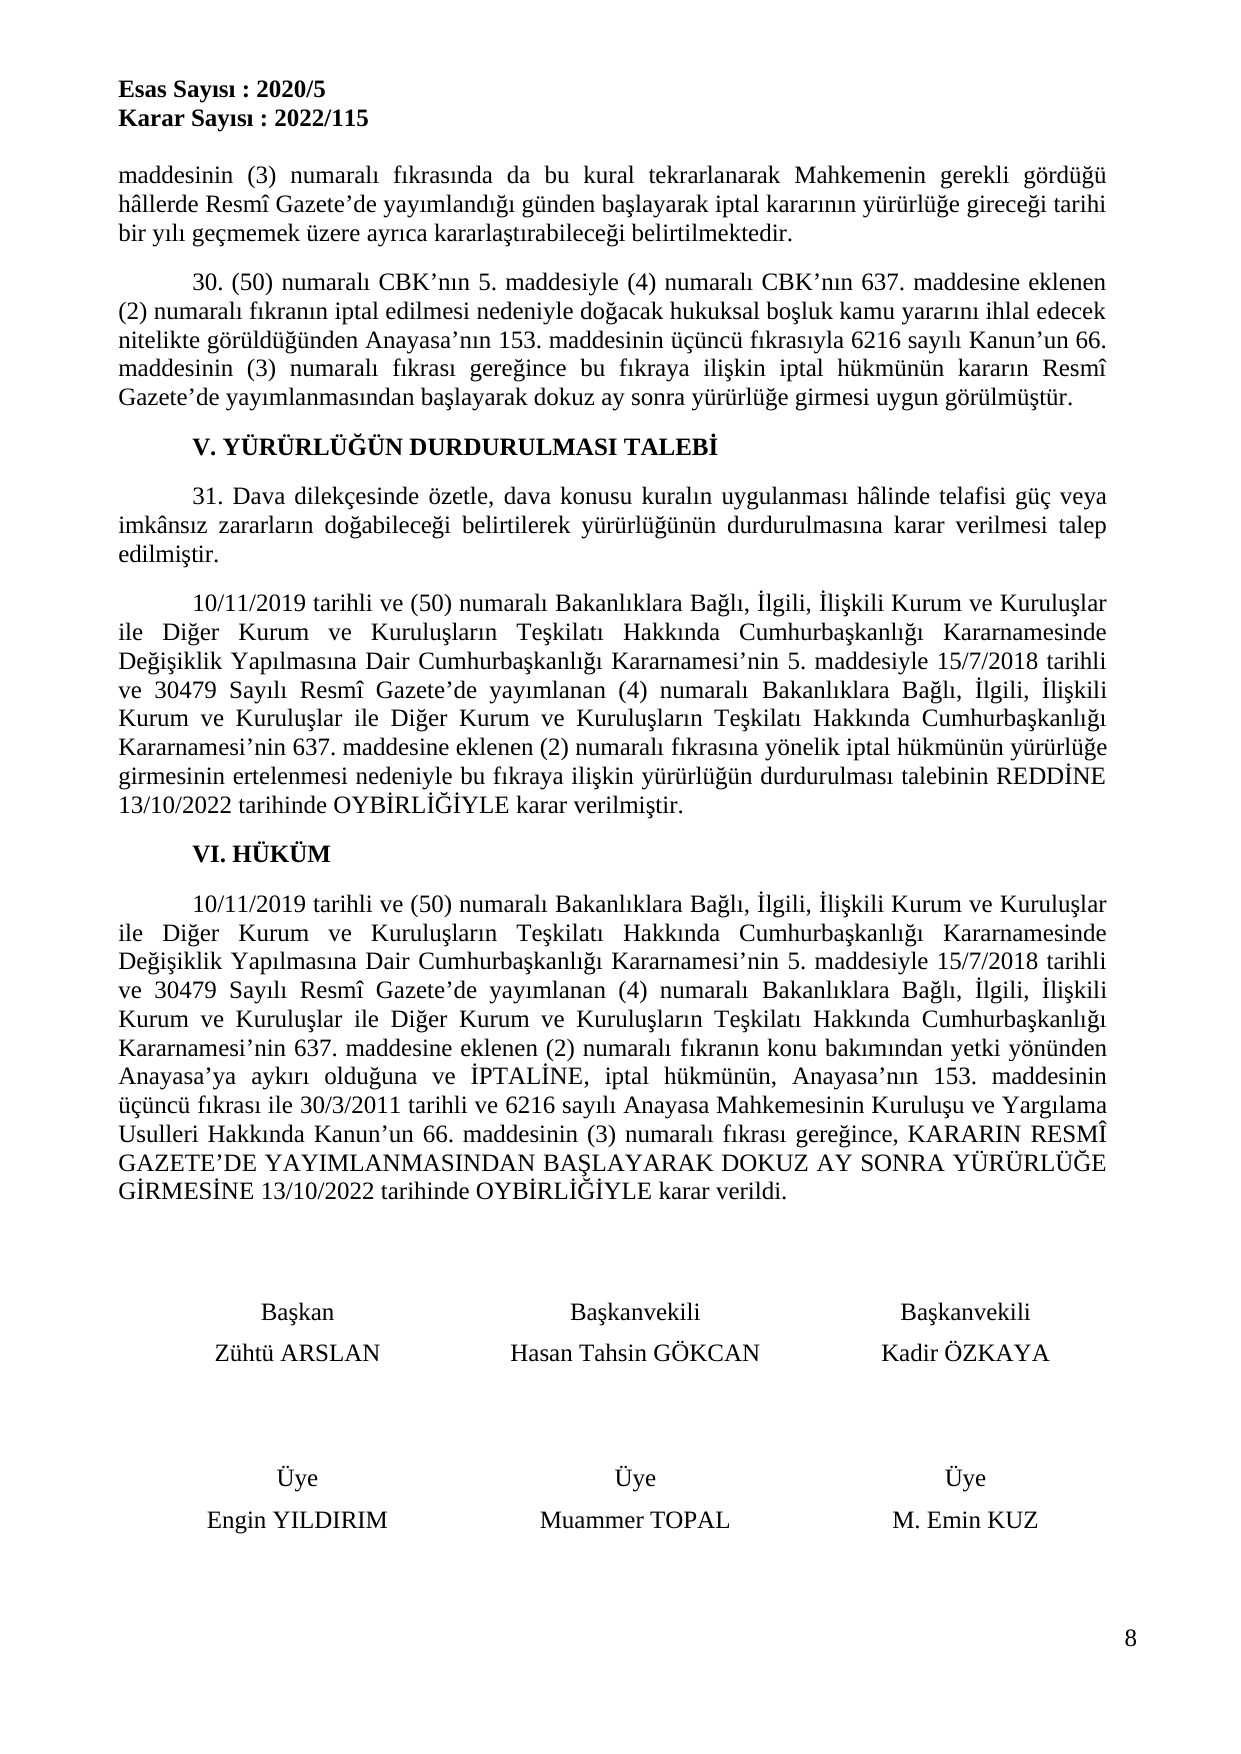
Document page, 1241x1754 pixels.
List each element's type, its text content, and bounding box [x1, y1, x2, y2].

table_header Başkanvekili Hasan Tahsin GÖKCAN [466, 1255, 804, 1421]
table_cell Üye M. Emin KUZ [804, 1421, 1127, 1588]
table_cell Üye Muammer TOPAL [466, 1421, 804, 1588]
text 10/11/2019 tarihli ve (50) numaralı Bakanlıklara Bağlı, İlgili, İlişkili Kurum ve Kuruluşlar ile Diğer Kurum ve Kuruluşların Teşkilatı Hakkında Cumhurbaşkanlığı Kararnamesinde Değişiklik Yapılmasına Dair Cumhurbaşkanlığı Kararnamesi’nin 5. maddesiyle 15/7/2018 tarihli ve 30479 Sayılı Resmî Gazete’de yayımlanan (4) numaralı Bakanlıklara Bağlı, İlgili, İlişkili Kurum ve Kuruluşlar ile Diğer Kurum ve Kuruluşların Teşkilatı Hakkında Cumhurbaşkanlığı Kararnamesi’nin 637. maddesine eklenen (2) numaralı fıkranın konu bakımından yetki yönünden Anayasa’ya aykırı olduğuna ve İPTALİNE, iptal hükmünün, Anayasa’nın 153. maddesinin üçüncü fıkrası ile 30/3/2011 tarihli ve 6216 sayılı Anayasa Mahkemesinin Kuruluşu ve Yargılama Usulleri Hakkında Kanun’un 66. maddesinin (3) numaralı fıkrası gereğince, KARARIN RESMÎ GAZETE’DE YAYIMLANMASINDAN BAŞLAYARAK DOKUZ AY SONRA YÜRÜRLÜĞE GİRMESİNE 13/10/2022 tarihinde OYBİRLİĞİYLE karar verildi. [118, 889, 1107, 1090]
text 30. (50) numaralı CBK’nın 5. maddesiyle (4) numaralı CBK’nın 637. maddesine eklenen (2) numaralı fıkranın iptal edilmesi nedeniyle doğacak hukuksal boşluk kamu yararını ihlal edecek nitelikte görüldüğünden Anayasa’nın 153. maddesinin üçüncü fıkrasıyla 6216 sayılı Kanun’un 66. maddesinin (3) numaralı fıkrası gereğince bu fıkraya ilişkin iptal hükmünün kararın Resmî Gazete’de yayımlanmasından başlayarak dokuz ay sonra yürürlüğe girmesi uygun görülmüştür. [118, 267, 1107, 411]
text 10/11/2019 tarihli ve (50) numaralı Bakanlıklara Bağlı, İlgili, İlişkili Kurum ve Kuruluşlar ile Diğer Kurum ve Kuruluşların Teşkilatı Hakkında Cumhurbaşkanlığı Kararnamesinde Değişiklik Yapılmasına Dair Cumhurbaşkanlığı Kararnamesi’nin 5. maddesiyle 15/7/2018 tarihli ve 30479 Sayılı Resmî Gazete’de yayımlanan (4) numaralı Bakanlıklara Bağlı, İlgili, İlişkili Kurum ve Kuruluşlar ile Diğer Kurum ve Kuruluşların Teşkilatı Hakkında Cumhurbaşkanlığı Kararnamesi’nin 637. maddesine eklenen (2) numaralı fıkrasına yönelik iptal hükmünün yürürlüğe girmesinin ertelenmesi nedeniyle bu fıkraya ilişkin yürürlüğün durdurulması talebinin REDDİNE 13/10/2022 tarihinde OYBİRLİĞİYLE karar verilmiştir. [118, 588, 1107, 761]
table_cell Üye Engin YILDIRIM [128, 1421, 466, 1588]
text V. YÜRÜRLÜĞÜN DURDURULMASI TALEBİ [118, 432, 1107, 461]
text VI. HÜKÜM [118, 839, 1107, 868]
table_header Başkanvekili Kadir ÖZKAYA [804, 1255, 1127, 1421]
text 31. Dava dilekçesinde özetle, dava konusu kuralın uygulanması hâlinde telafisi güç veya imkânsız zararların doğabileceği belirtilerek yürürlüğünün durdurulmasına karar verilmesi talep edilmiştir. [118, 481, 1107, 568]
table_header Başkan Zühtü ARSLAN [128, 1255, 466, 1421]
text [118, 160, 1107, 246]
